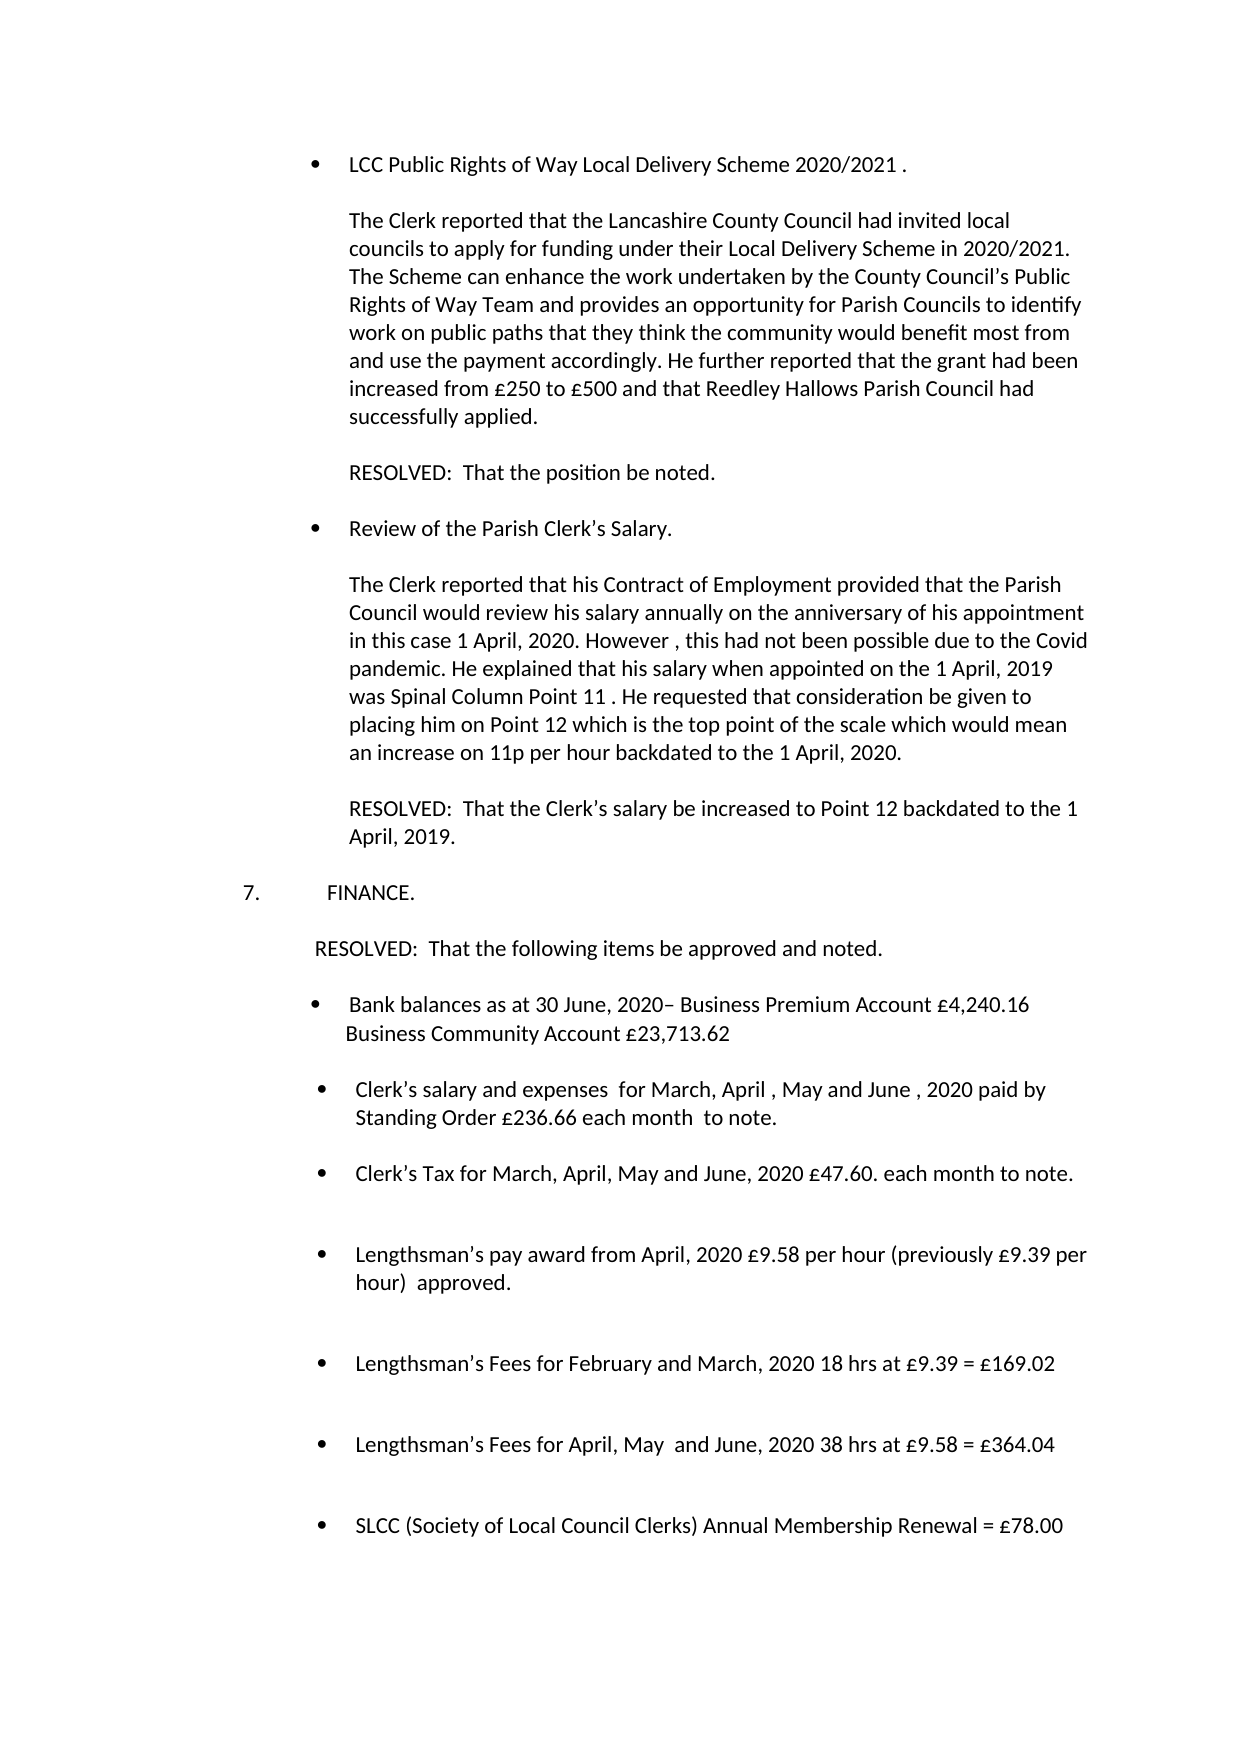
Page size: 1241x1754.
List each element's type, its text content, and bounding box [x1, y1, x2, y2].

list Lengthsman’s pay award from April, 2020 £9.58 per hour (previously £9.39 per hour) approved. [318, 1240, 1090, 1296]
list Clerk’s salary and expenses for March, April , May and June , 2020 paid by Standing Order £236.66 each month to note. [318, 1075, 1090, 1131]
text RESOLVED: That the following items be approved and noted. [150, 934, 1090, 963]
list Clerk’s Tax for March, April, May and June, 2020 £47.60. each month to note. [318, 1159, 1090, 1187]
text RESOLVED: That the position be noted. [349, 458, 1090, 486]
list SLCC (Society of Local Council Clerks) Annual Membership Renewal = £78.00 [318, 1511, 1090, 1539]
text 7. FINANCE. [150, 878, 1090, 907]
list Lengthsman’s Fees for February and March, 2020 18 hrs at £9.39 = £169.02 [318, 1349, 1090, 1377]
text RESOLVED: That the Clerk’s salary be increased to Point 12 backdated to the 1 April, 2019. [349, 794, 1090, 851]
list LCC Public Rights of Way Local Delivery Scheme 2020/2021 . [311, 150, 1090, 178]
text The Clerk reported that his Contract of Employment provided that the Parish Council would review his salary annually on the anniversary of his appointment in this case 1 April, 2020. However , this had not been possible due to the Covid pandemic. He explained that his salary when appointed on the 1 April, 2019 was Spinal Column Point 11 . He requested that consideration be given to placing him on Point 12 which is the top point of the scale which would mean an increase on 11p per hour backdated to the 1 April, 2020. [349, 570, 1090, 766]
list Bank balances as at 30 June, 2020– Business Premium Account £4,240.16 [311, 991, 1090, 1019]
list Review of the Parish Clerk’s Salary. [311, 514, 1090, 542]
list Lengthsman’s Fees for April, May and June, 2020 38 hrs at £9.58 = £364.04 [318, 1430, 1090, 1458]
text The Clerk reported that the Lancashire County Council had invited local councils to apply for funding under their Local Delivery Scheme in 2020/2021. The Scheme can enhance the work undertaken by the County Council’s Public Rights of Way Team and provides an opportunity for Parish Councils to identify work on public paths that they think the community would benefit most from and use the payment accordingly. He further reported that the grant had been increased from £250 to £500 and that Reedley Hallows Parish Council had successfully applied. [349, 206, 1090, 430]
text Business Community Account £23,713.62 [150, 1019, 1090, 1047]
